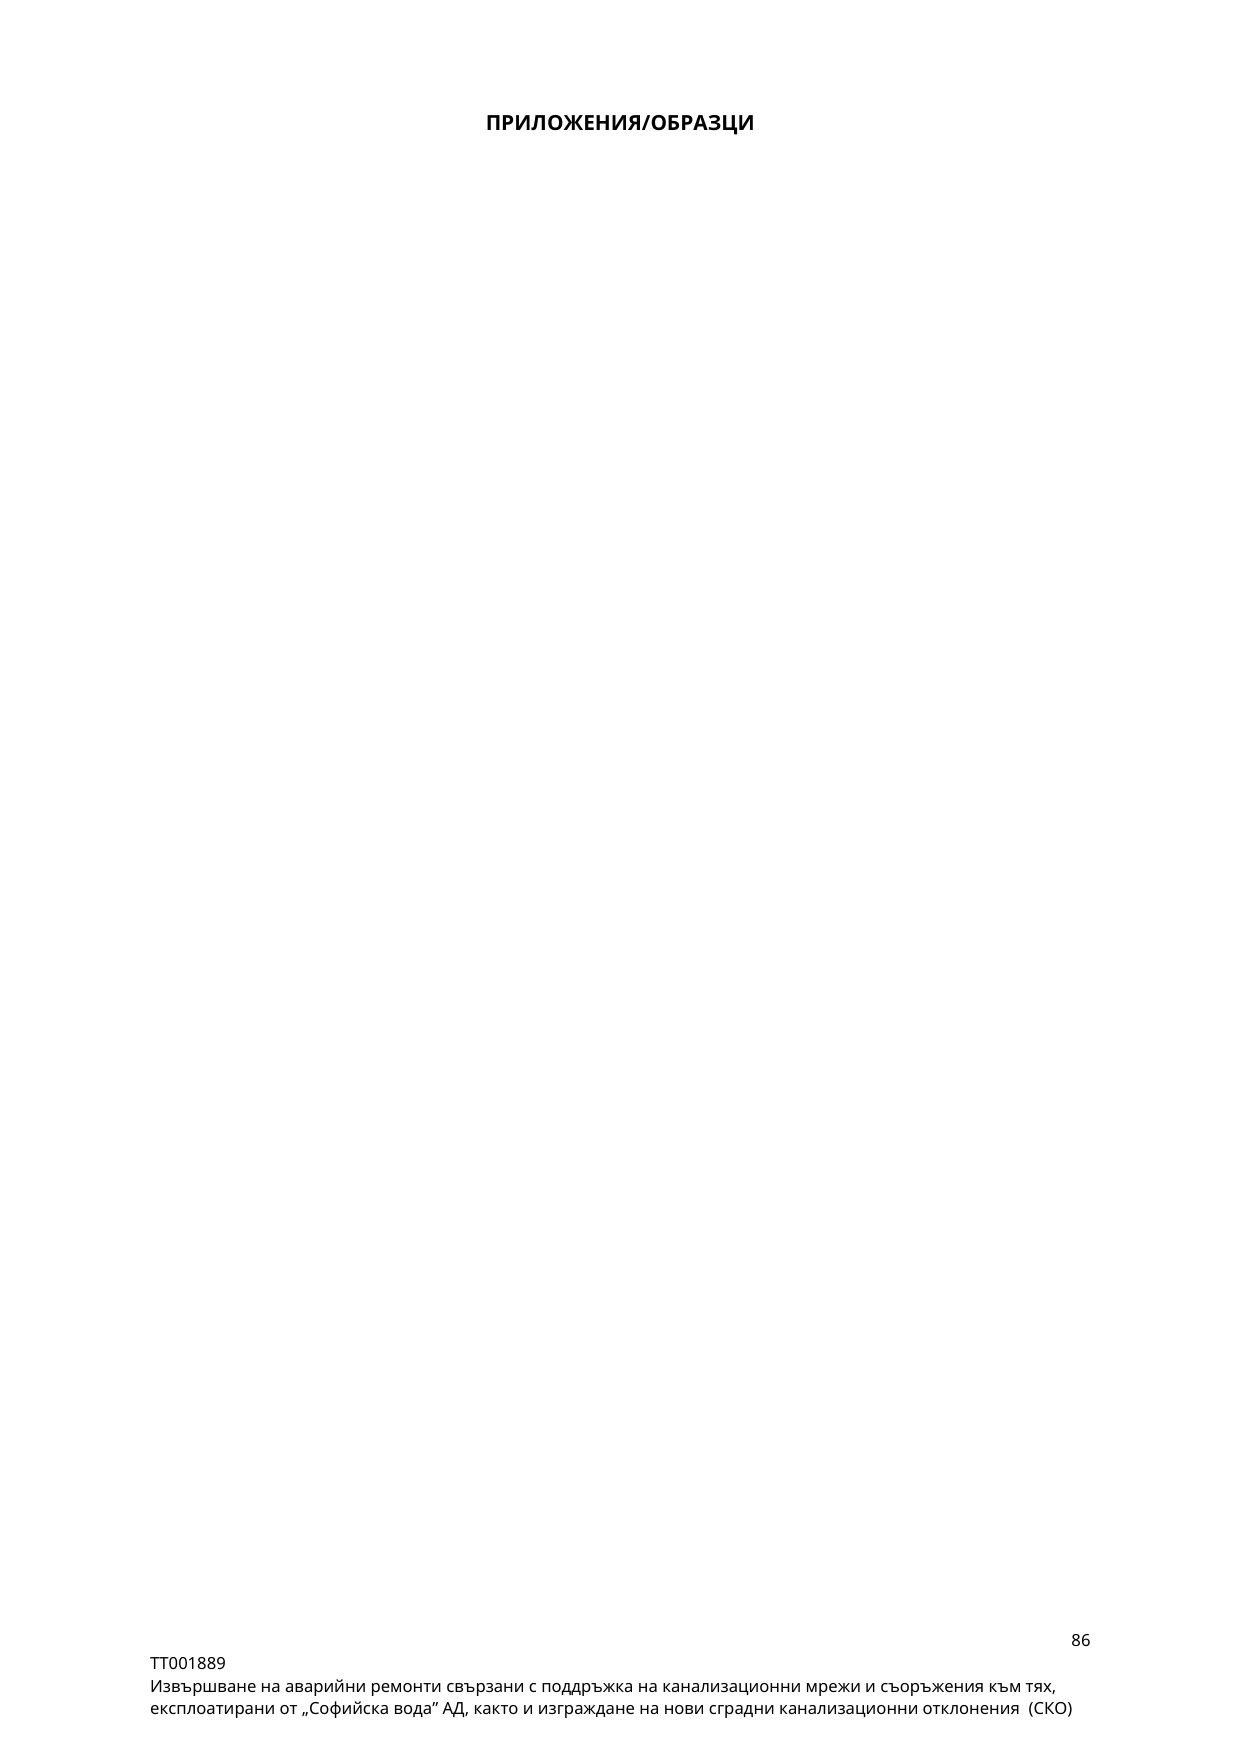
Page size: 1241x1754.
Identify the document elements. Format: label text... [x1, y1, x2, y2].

text ПРИЛОЖЕНИЯ/ОБРАЗЦИ [150, 108, 1090, 136]
